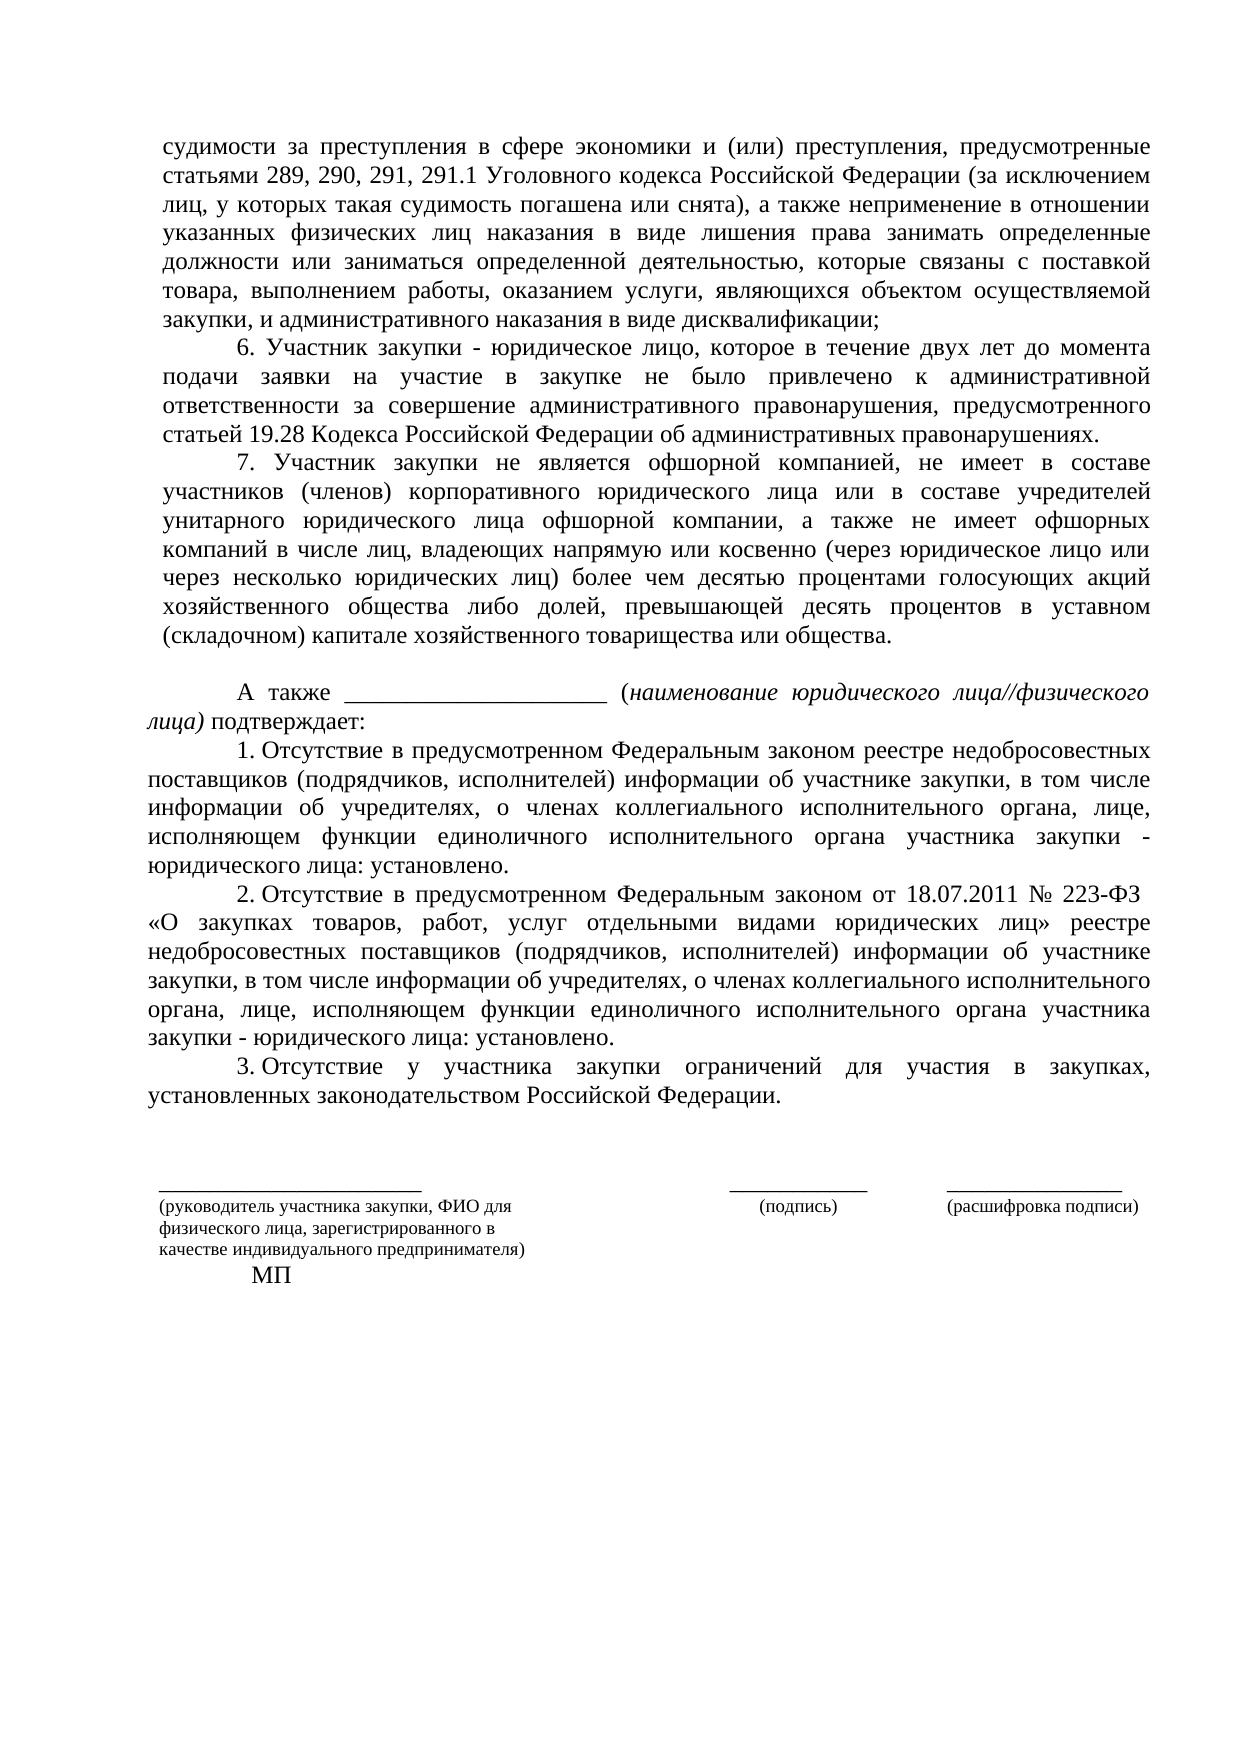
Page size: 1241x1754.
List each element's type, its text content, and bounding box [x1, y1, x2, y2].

text 6. Участник закупки - юридическое лицо, которое в течение двух лет до момента подачи заявки на участие в закупке не было привлечено к административной ответственности за совершение административного правонарушения, предусмотренного статьей 19.28 Кодекса Российской Федерации об административных правонарушениях. [162, 332, 1152, 447]
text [162, 131, 1152, 332]
text А также _____________________ (наименование юридического лица//физического лица) подтверждает: [148, 677, 1152, 735]
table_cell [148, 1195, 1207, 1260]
text 7. Участник закупки не является офшорной компанией, не имеет в составе участников (членов) корпоративного юридического лица или в составе учредителей унитарного юридического лица офшорной компании, а также не имеет офшорных компаний в числе лиц, владеющих напрямую или косвенно (через юридическое лицо или через несколько юридических лиц) более чем десятью процентами голосующих акций хозяйственного общества либо долей, превышающей десять процентов в уставном (складочном) капитале хозяйственного товарищества или общества. [162, 447, 1152, 649]
text 3. Отсутствие у участника закупки ограничений для участия в закупках, установленных законодательством Российской Федерации. [148, 1051, 1152, 1109]
list 2. Отсутствие в предусмотренном Федеральным законом от 18.07.2011 № 223-ФЗ «О закупках товаров, работ, услуг отдельными видами юридических лиц» реестре недобросовестных поставщиков (подрядчиков, исполнителей) информации об участнике закупки, в том числе информации об учредителях, о членах коллегиального исполнительного органа, лице, исполняющем функции единоличного исполнительного органа участника закупки - юридического лица: установлено. [148, 879, 1152, 1051]
list 1. Отсутствие в предусмотренном Федеральным законом реестре недобросовестных поставщиков (подрядчиков, исполнителей) информации об участнике закупки, в том числе информации об учредителях, о членах коллегиального исполнительного органа, лице, исполняющем функции единоличного исполнительного органа участника закупки - юридического лица: установлено. [148, 735, 1152, 879]
text МП [251, 1260, 1152, 1288]
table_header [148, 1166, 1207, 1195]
